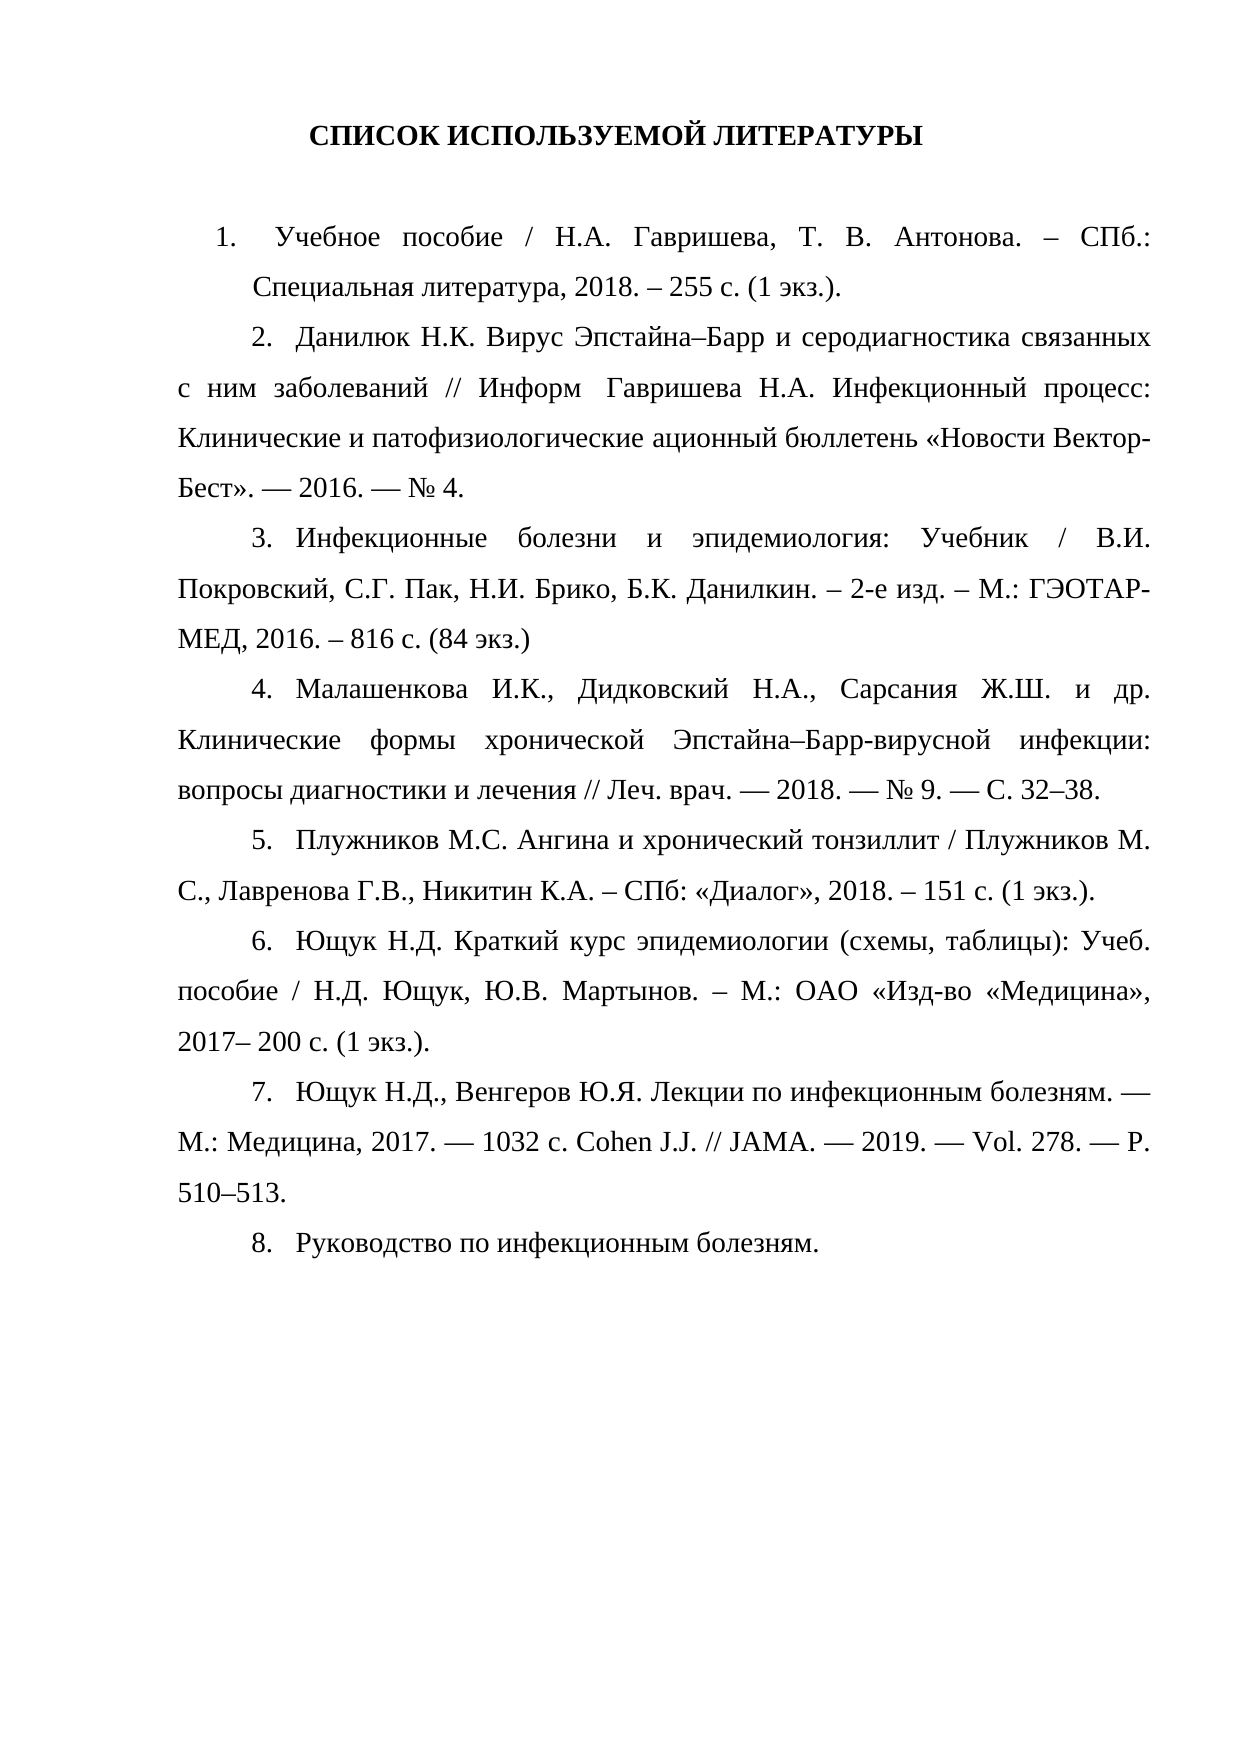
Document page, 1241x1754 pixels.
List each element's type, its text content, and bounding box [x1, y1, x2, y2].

list Инфекционные болезни и эпидемиология: Учебник / В.И. Покровский, С.Г. Пак, Н.И. Брико, Б.К. Данилкин. – 2-е изд. – М.: ГЭОТАР-МЕД, 2016. – 816 с. (84 экз.) [177, 521, 1152, 571]
list Ющук Н.Д. Краткий курс эпидемиологии (схемы, таблицы): Учеб. пособие / Н.Д. Ющук, Ю.В. Мартынов. – М.: ОАО «Изд-во «Медицина», 2017– 200 с. (1 экз.). [177, 923, 1152, 974]
list Плужников М.С. Ангина и хронический тонзиллит / Плужников М. С., Лавренова Г.В., Никитин К.А. – СПб: «Диалог», 2018. – 151 с. (1 экз.). [177, 822, 1152, 906]
list Учебное пособие / Н.А. Гавришева, Т. В. Антонова. – СПб.: Специальная литература, 2018. – 255 с. (1 экз.). [215, 219, 1152, 303]
list Данилюк Н.К. Вирус Эпстайна–Барр и серодиагностика связанных с ним заболеваний // Информ Гавришева Н.А. Инфекционный процесс: Клинические и патофизиологические ационный бюллетень «Новости Вектор-Бест». — 2016. — № 4. [177, 319, 1152, 504]
list Руководство по инфекционным болезням. [177, 1225, 1152, 1258]
list Малашенкова И.К., Дидковский Н.А., Сарсания Ж.Ш. и др. Клинические формы хронической Эпстайна–Барр-вирусной инфекции: вопросы диагностики и лечения // Леч. врач. — 2018. — № 9. — С. 32–38. [177, 672, 1152, 806]
list Инфекционные болезни и эпидемиология: Учебник / В.И. Покровский, С.Г. Пак, Н.И. Брико, Б.К. Данилкин. – 2-е изд. – М.: ГЭОТАР-МЕД, 2016. – 816 с. (84 экз.) [177, 604, 1152, 655]
list Ющук Н.Д., Венгеров Ю.Я. Лекции по инфекционным болезням. — М.: Медицина, 2017. — 1032 с. Cohen J.J. // JAMA. — 2019. — Vol. 278. — P. 510–513. [177, 1074, 1152, 1208]
list Ющук Н.Д. Краткий курс эпидемиологии (схемы, таблицы): Учеб. пособие / Н.Д. Ющук, Ю.В. Мартынов. – М.: ОАО «Изд-во «Медицина», 2017– 200 с. (1 экз.). [177, 1007, 1152, 1057]
list СПИСОК ИСПОЛЬЗУЕМОЙ ЛИТЕРАТУРЫ [177, 118, 1152, 152]
